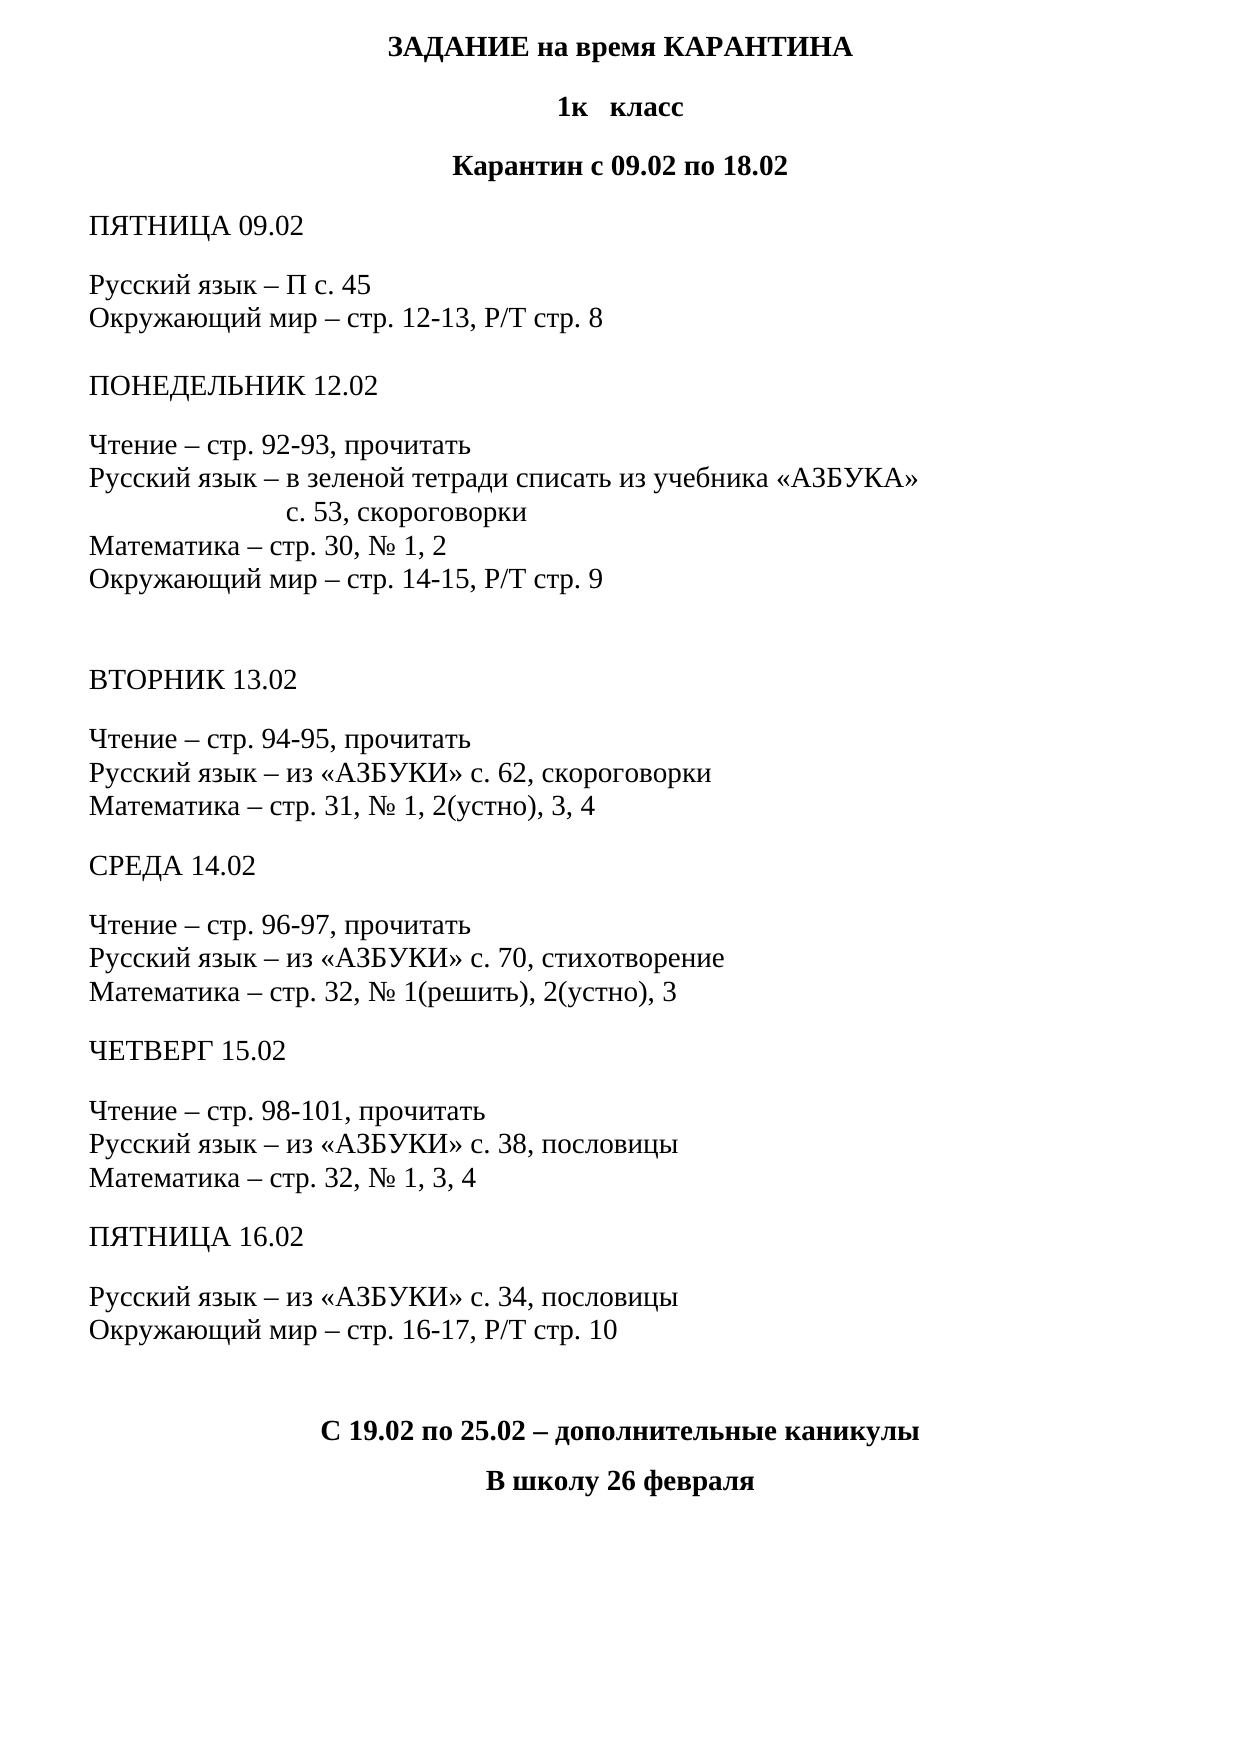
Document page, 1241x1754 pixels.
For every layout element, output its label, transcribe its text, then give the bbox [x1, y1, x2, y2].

text С 19.02 по 25.02 – дополнительные каникулы [89, 1413, 1152, 1446]
text Русский язык – из «АЗБУКИ» с. 38, пословицы [89, 1126, 1152, 1160]
text ЧЕТВЕРГ 15.02 [89, 1033, 1152, 1067]
text Чтение – стр. 94-95, прочитать [89, 721, 1152, 755]
text ПОНЕДЕЛЬНИК 12.02 [89, 368, 1152, 401]
text Русский язык – из «АЗБУКИ» с. 62, скороговорки [89, 755, 1152, 788]
text Математика – стр. 32, № 1(решить), 2(устно), 3 [89, 974, 1152, 1008]
text СРЕДА 14.02 [89, 848, 1152, 881]
text Математика – стр. 32, № 1, 3, 4 [89, 1160, 1152, 1193]
text с. 53, скороговорки [89, 494, 1152, 528]
text Чтение – стр. 98-101, прочитать [89, 1093, 1152, 1126]
text Окружающий мир – стр. 14-15, Р/Т стр. 9 [89, 561, 1152, 595]
text ПЯТНИЦА 09.02 [89, 208, 1152, 241]
text ВТОРНИК 13.02 [89, 662, 1152, 695]
text Чтение – стр. 92-93, прочитать [89, 427, 1152, 461]
text В школу 26 февраля [89, 1463, 1152, 1497]
text Окружающий мир – стр. 16-17, Р/Т стр. 10 [89, 1312, 1152, 1346]
text 1к класс [89, 89, 1152, 122]
text Русский язык – П с. 45 [89, 267, 1152, 301]
text ПЯТНИЦА 16.02 [89, 1219, 1152, 1253]
text Карантин с 09.02 по 18.02 [89, 148, 1152, 182]
text Чтение – стр. 96-97, прочитать [89, 907, 1152, 941]
text Окружающий мир – стр. 12-13, Р/Т стр. 8 [89, 301, 1152, 334]
text Русский язык – в зеленой тетради списать из учебника «АЗБУКА» [89, 461, 1152, 494]
text ЗАДАНИЕ на время КАРАНТИНА [89, 29, 1152, 63]
text Математика – стр. 31, № 1, 2(устно), 3, 4 [89, 788, 1152, 822]
text Русский язык – из «АЗБУКИ» с. 34, пословицы [89, 1279, 1152, 1312]
text Русский язык – из «АЗБУКИ» с. 70, стихотворение [89, 941, 1152, 974]
text Математика – стр. 30, № 1, 2 [89, 528, 1152, 561]
